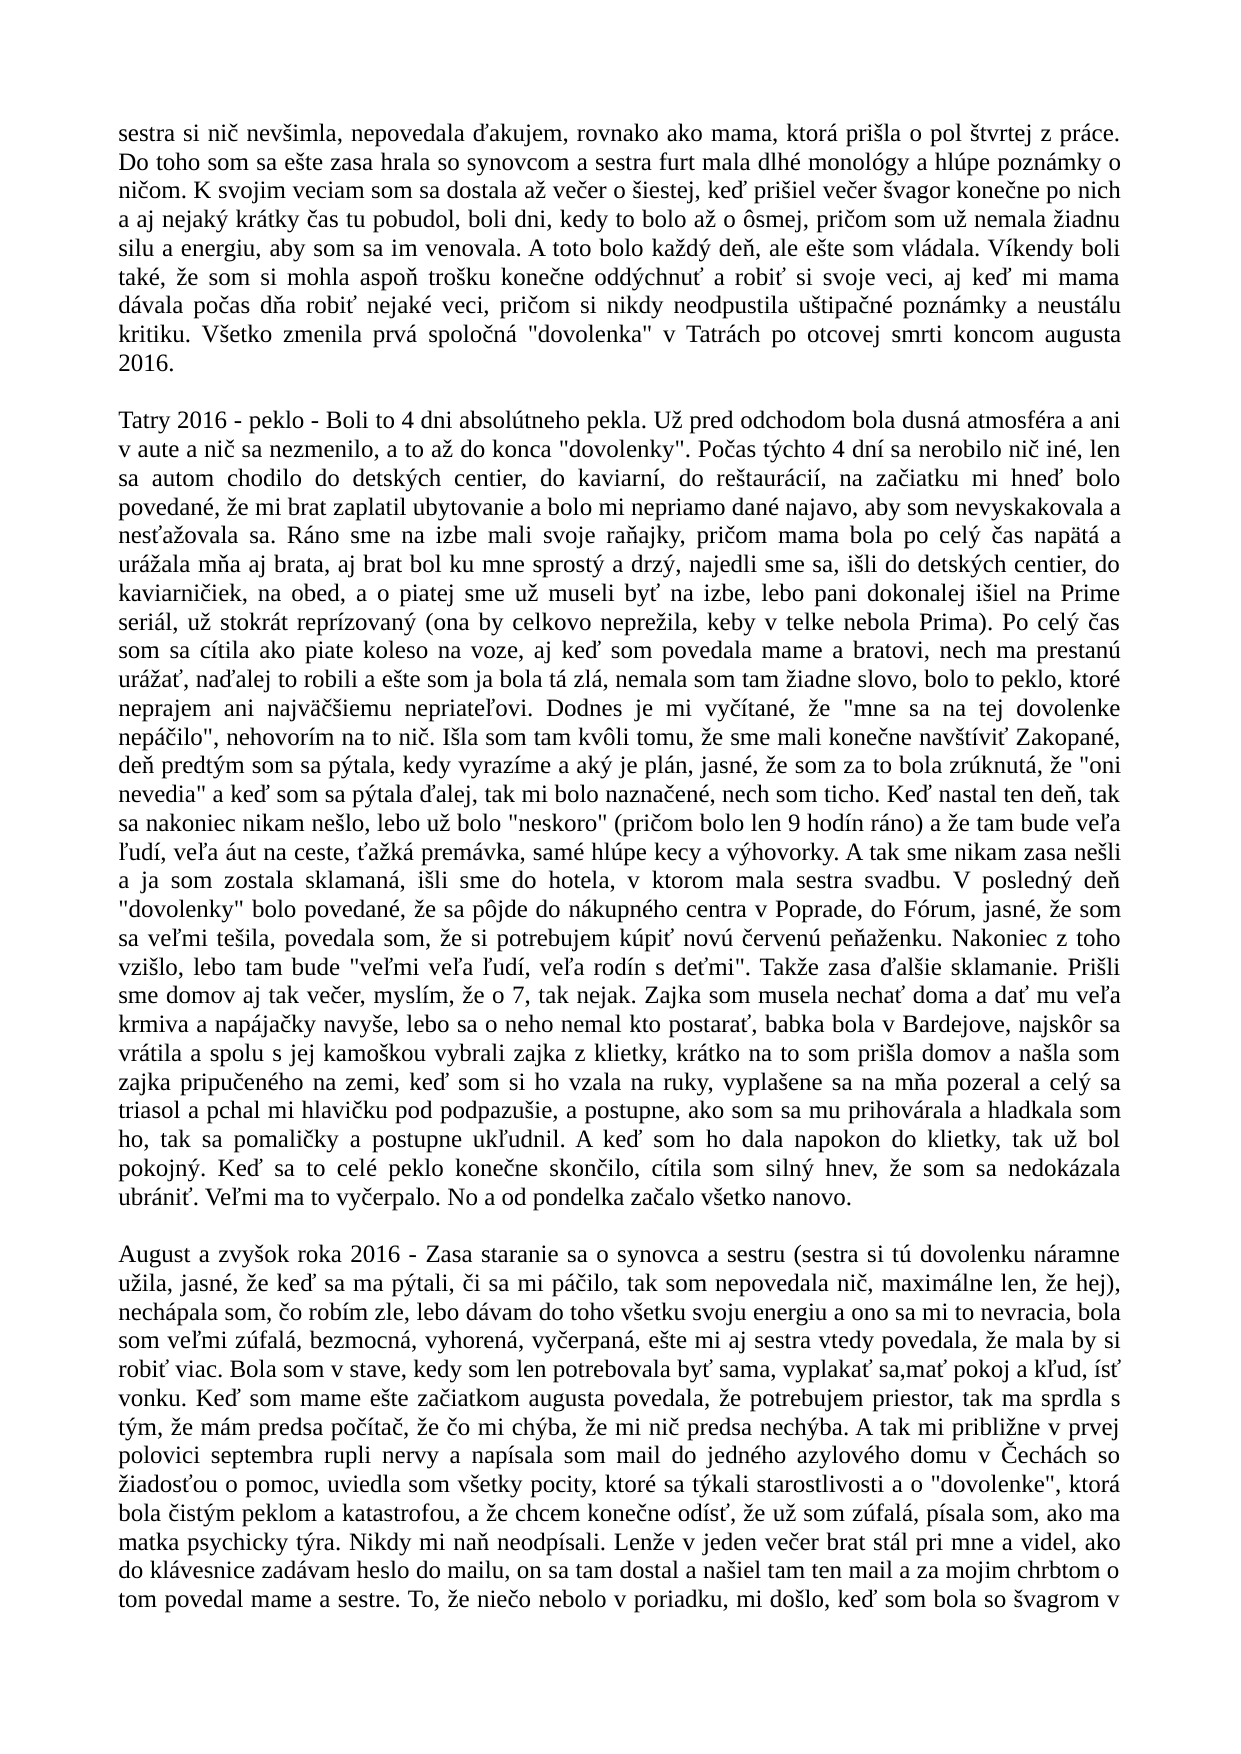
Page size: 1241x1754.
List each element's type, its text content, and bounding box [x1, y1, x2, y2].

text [118, 1239, 1122, 1613]
text Tatry 2016 - peklo - Boli to 4 dni absolútneho pekla. Už pred odchodom bola dusná atmosféra a ani v aute a nič sa nezmenilo, a to až do konca "dovolenky". Počas týchto 4 dní sa nerobilo nič iné, len sa autom chodilo do detských centier, do kaviarní, do reštaurácií, na začiatku mi hneď bolo povedané, že mi brat zaplatil ubytovanie a bolo mi nepriamo dané najavo, aby som nevyskakovala a nesťažovala sa. Ráno sme na izbe mali svoje raňajky, pričom mama bola po celý čas napätá a urážala mňa aj brata, aj brat bol ku mne sprostý a drzý, najedli sme sa, išli do detských centier, do kaviarničiek, na obed, a o piatej sme už museli byť na izbe, lebo pani dokonalej išiel na Prime seriál, už stokrát reprízovaný (ona by celkovo neprežila, keby v telke nebola Prima). Po celý čas som sa cítila ako piate koleso na voze, aj keď som povedala mame a bratovi, nech ma prestanú urážať, naďalej to robili a ešte som ja bola tá zlá, nemala som tam žiadne slovo, bolo to peklo, ktoré neprajem ani najväčšiemu nepriateľovi. Dodnes je mi vyčítané, že "mne sa na tej dovolenke nepáčilo", nehovorím na to nič. Išla som tam kvôli tomu, že sme mali konečne navštíviť Zakopané, deň predtým som sa pýtala, kedy vyrazíme a aký je plán, jasné, že som za to bola zrúknutá, že "oni nevedia" a keď som sa pýtala ďalej, tak mi bolo naznačené, nech som ticho. Keď nastal ten deň, tak sa nakoniec nikam nešlo, lebo už bolo "neskoro" (pričom bolo len 9 hodín ráno) a že tam bude veľa ľudí, veľa áut na ceste, ťažká premávka, samé hlúpe kecy a výhovorky. A tak sme nikam zasa nešli a ja som zostala sklamaná, išli sme do hotela, v ktorom mala sestra svadbu. V posledný deň "dovolenky" bolo povedané, že sa pôjde do nákupného centra v Poprade, do Fórum, jasné, že som sa veľmi tešila, povedala som, že si potrebujem kúpiť novú červenú peňaženku. Nakoniec z toho vzišlo, lebo tam bude "veľmi veľa ľudí, veľa rodín s deťmi". Takže zasa ďalšie sklamanie. Prišli sme domov aj tak večer, myslím, že o 7, tak nejak. Zajka som musela nechať doma a dať mu veľa krmiva a napájačky navyše, lebo sa o neho nemal kto postarať, babka bola v Bardejove, najskôr sa vrátila a spolu s jej kamoškou vybrali zajka z klietky, krátko na to som prišla domov a našla som zajka pripučeného na zemi, keď som si ho vzala na ruky, vyplašene sa na mňa pozeral a celý sa triasol a pchal mi hlavičku pod podpazušie, a postupne, ako som sa mu prihovárala a hladkala som ho, tak sa pomaličky a postupne ukľudnil. A keď som ho dala napokon do klietky, tak už bol pokojný. Keď sa to celé peklo konečne skončilo, cítila som silný hnev, že som sa nedokázala ubrániť. Veľmi ma to vyčerpalo. No a od pondelka začalo všetko nanovo. [118, 406, 1122, 1211]
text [118, 118, 1122, 377]
